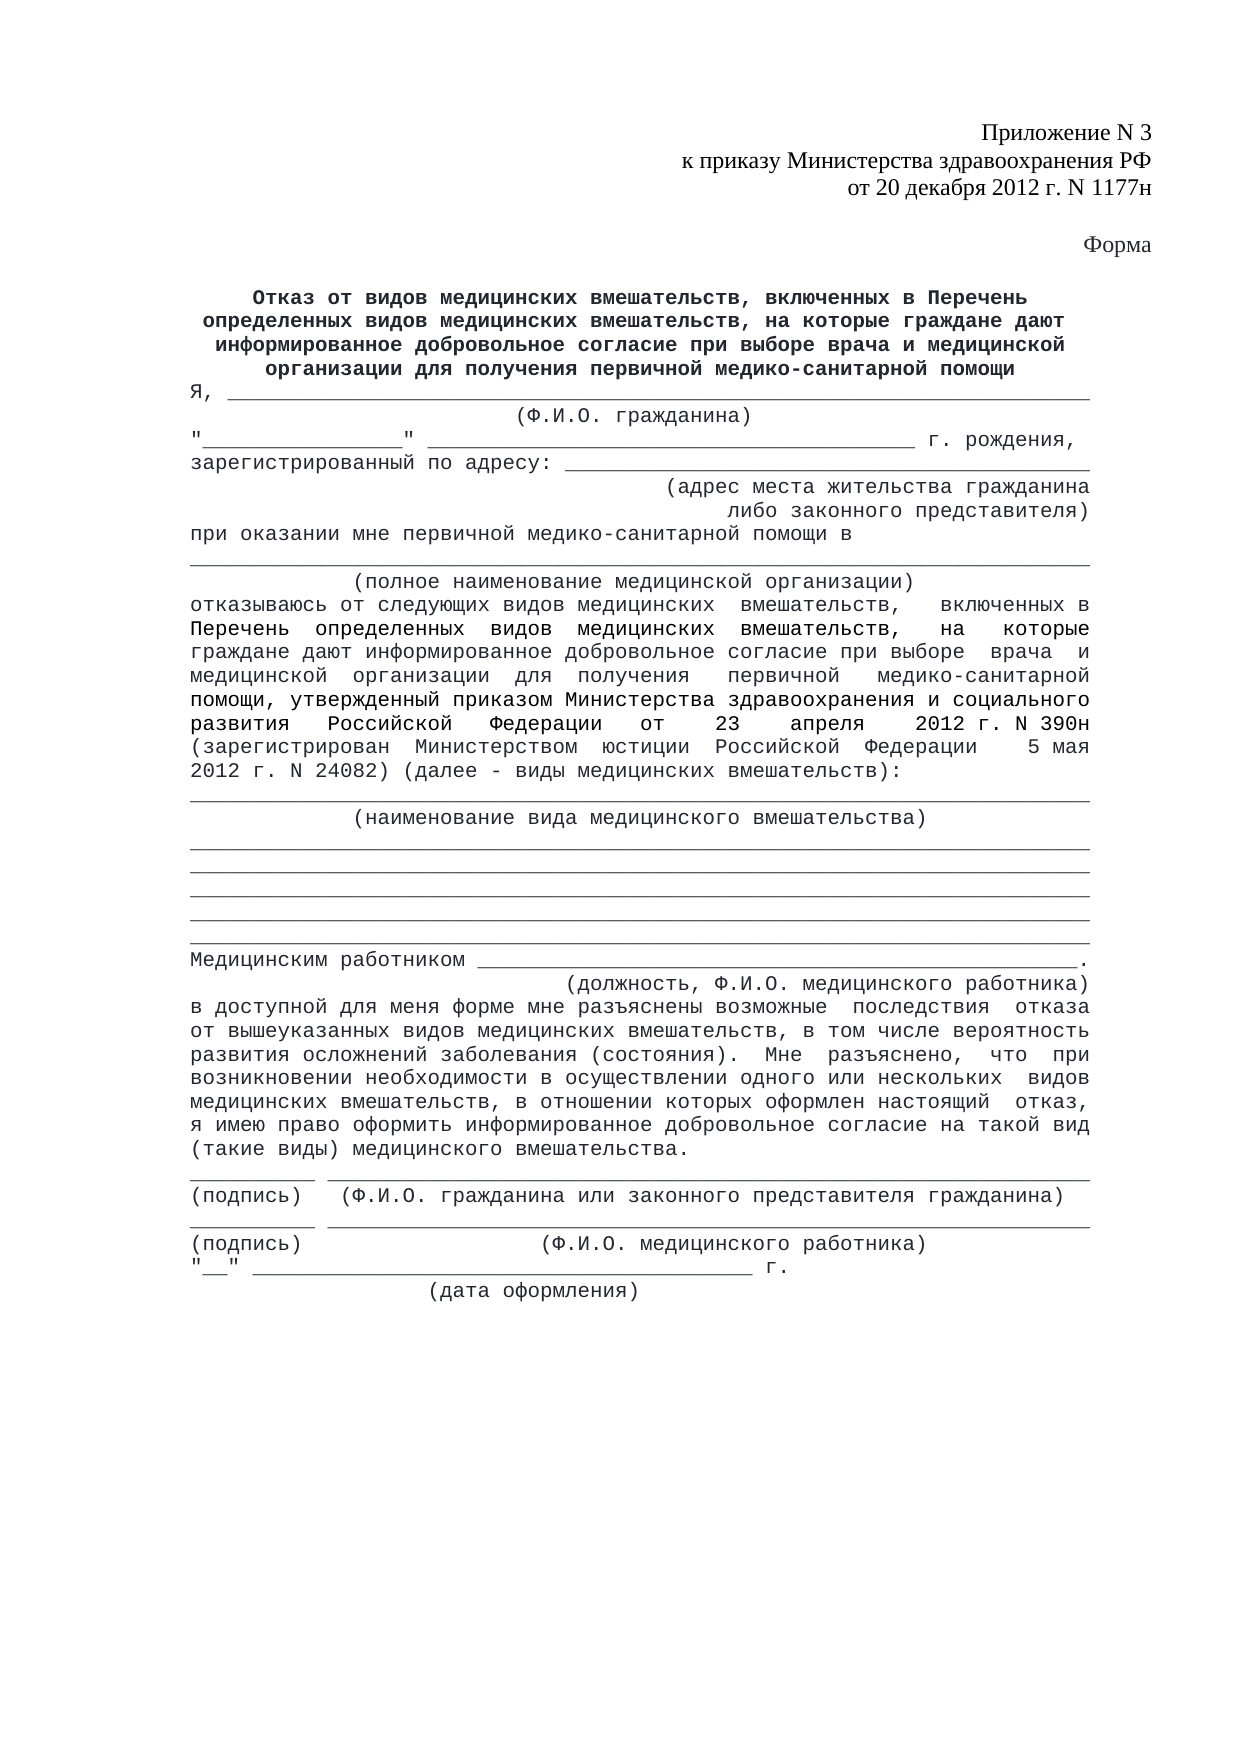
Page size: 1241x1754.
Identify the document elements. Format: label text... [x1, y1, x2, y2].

text Форма [177, 230, 1152, 258]
text (должность, Ф.И.О. медицинского работника) [177, 973, 1152, 996]
text (полное наименование медицинской организации) [177, 571, 1152, 594]
text (адрес места жительства гражданина [177, 476, 1152, 500]
text ________________________________________________________________________ [177, 902, 1152, 925]
text при оказании мне первичной медико-санитарной помощи в [177, 523, 1152, 547]
text __________ _____________________________________________________________ [177, 1209, 1152, 1233]
text (подпись) (Ф.И.О. гражданина или законного представителя гражданина) [177, 1185, 1152, 1209]
text я имею право оформить информированное добровольное согласие на такой вид [177, 1114, 1152, 1138]
text (подпись) (Ф.И.О. медицинского работника) [177, 1233, 1152, 1256]
text организации для получения первичной медико-санитарной помощи [177, 358, 1152, 381]
text ________________________________________________________________________ [177, 783, 1152, 807]
text ________________________________________________________________________ [177, 925, 1152, 949]
text (Ф.И.О. гражданина) [177, 405, 1152, 429]
text зарегистрированный по адресу: __________________________________________ [177, 452, 1152, 476]
text отказываюсь от следующих видов медицинских вмешательств, включенных в [177, 594, 1152, 618]
text определенных видов медицинских вмешательств, на которые граждане дают [177, 311, 1152, 334]
text ________________________________________________________________________ [177, 854, 1152, 878]
text медицинской организации для получения первичной медико-санитарной [177, 665, 1152, 689]
text медицинских вмешательств, в отношении которых оформлен настоящий отказ, [177, 1091, 1152, 1114]
text (такие виды) медицинского вмешательства. [177, 1138, 1152, 1162]
text "__" ________________________________________ г. [177, 1256, 1152, 1280]
text Перечень определенных видов медицинских вмешательств, на которые [177, 618, 1152, 642]
text возникновении необходимости в осуществлении одного или нескольких видов [177, 1067, 1152, 1091]
text (дата оформления) [177, 1280, 1152, 1304]
text от вышеуказанных видов медицинских вмешательств, в том числе вероятность [177, 1020, 1152, 1043]
text ________________________________________________________________________ [177, 878, 1152, 902]
text "________________" _______________________________________ г. рождения, [177, 429, 1152, 452]
text ________________________________________________________________________ [177, 547, 1152, 571]
text в доступной для меня форме мне разъяснены возможные последствия отказа [177, 996, 1152, 1020]
text Медицинским работником ________________________________________________. [177, 949, 1152, 973]
text Приложение N 3 к приказу Министерства здравоохранения РФ от 20 декабря 2012 г. N 1177н [177, 118, 1152, 201]
text информированное добровольное согласие при выборе врача и медицинской [177, 334, 1152, 358]
text Отказ от видов медицинских вмешательств, включенных в Перечень [177, 287, 1152, 311]
text помощи, утвержденный приказом Министерства здравоохранения и социального [177, 689, 1152, 712]
text граждане дают информированное добровольное согласие при выборе врача и [177, 642, 1152, 665]
text (зарегистрирован Министерством юстиции Российской Федерации 5 мая [177, 736, 1152, 760]
text развития Российской Федерации от 23 апреля 2012 г. N 390н [177, 712, 1152, 736]
text ________________________________________________________________________ [177, 831, 1152, 854]
text либо законного представителя) [177, 500, 1152, 523]
text 2012 г. N 24082) (далее - виды медицинских вмешательств): [177, 760, 1152, 783]
text __________ _____________________________________________________________ [177, 1162, 1152, 1185]
text Я, _____________________________________________________________________ [177, 381, 1152, 405]
text (наименование вида медицинского вмешательства) [177, 807, 1152, 831]
text развития осложнений заболевания (состояния). Мне разъяснено, что при [177, 1043, 1152, 1067]
